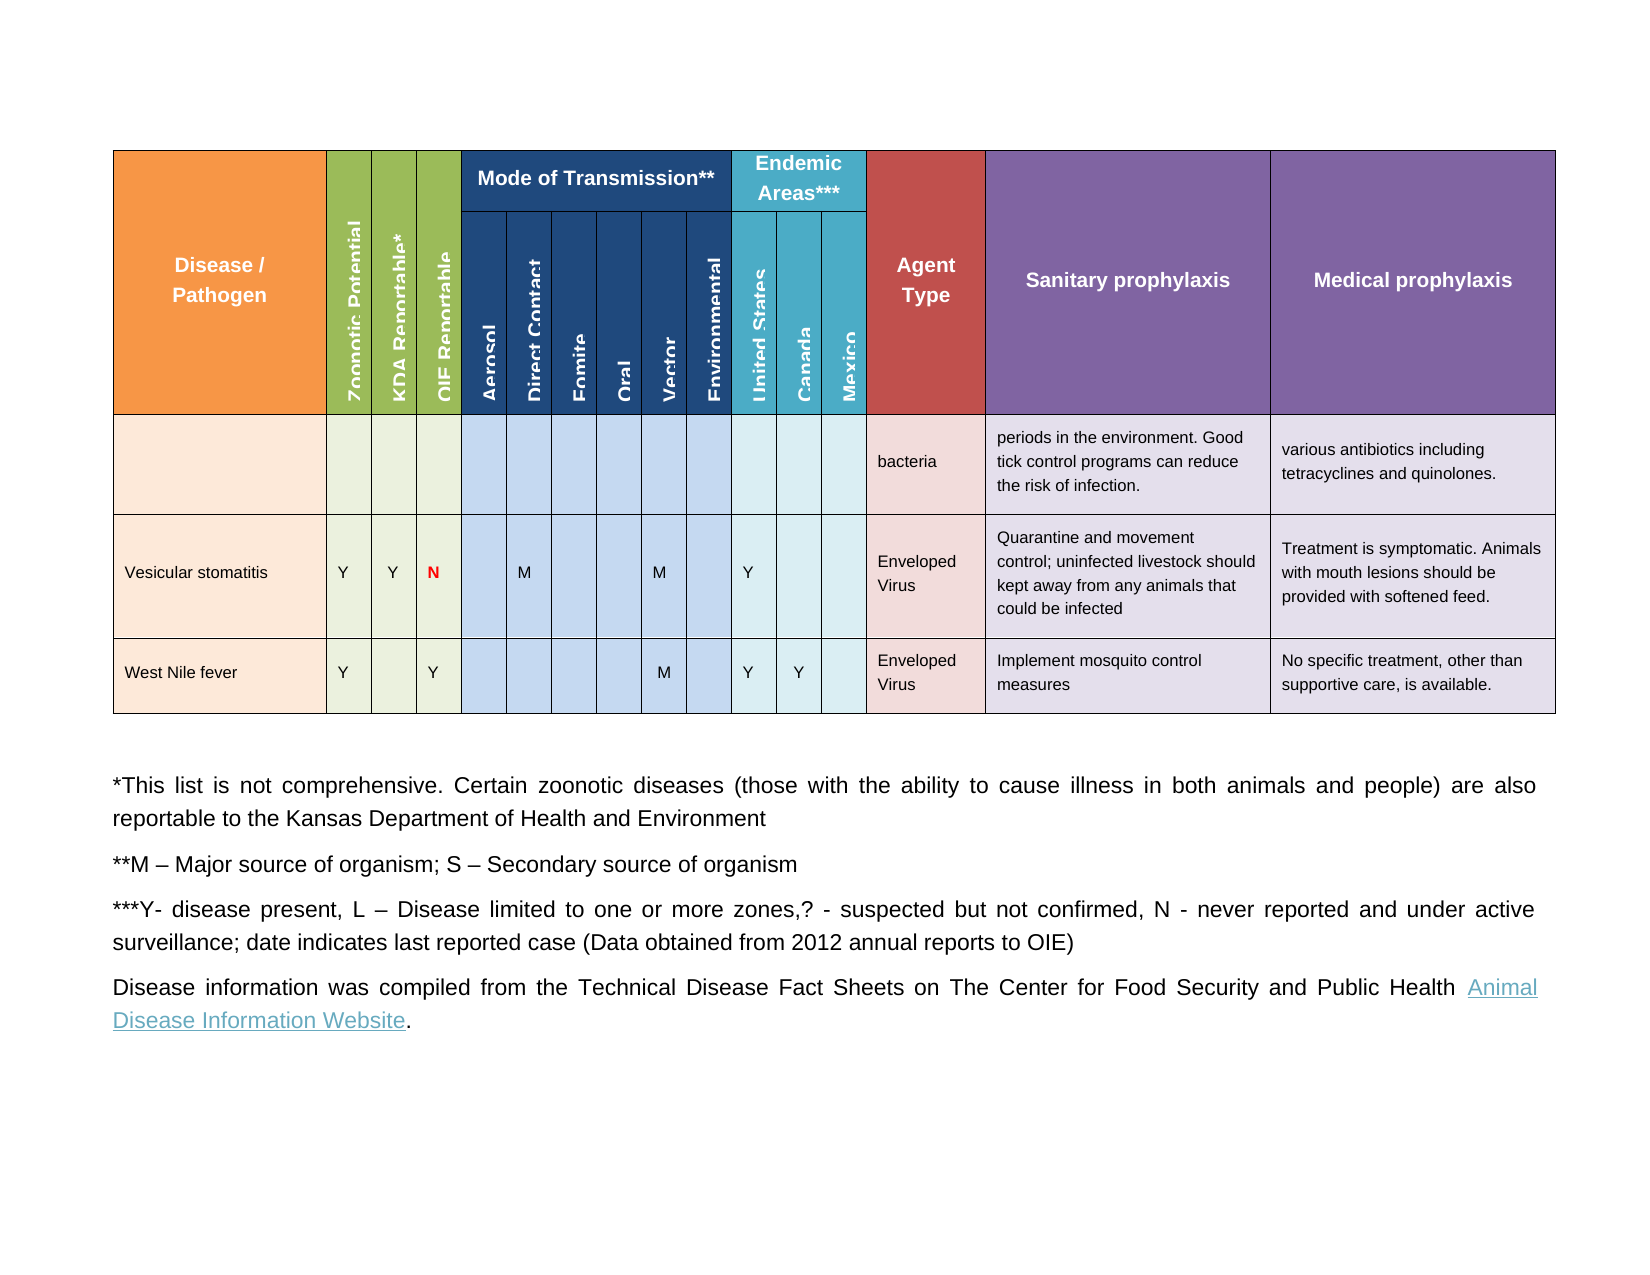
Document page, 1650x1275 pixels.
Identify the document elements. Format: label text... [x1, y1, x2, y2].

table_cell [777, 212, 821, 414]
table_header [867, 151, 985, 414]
text ***Y- disease present, L – Disease limited to one or more zones,? - suspected but not confirmed, N - never reported and under active surveillance; date indicates last reported case (Data obtained from 2012 annual reports to OIE) [112, 896, 1537, 955]
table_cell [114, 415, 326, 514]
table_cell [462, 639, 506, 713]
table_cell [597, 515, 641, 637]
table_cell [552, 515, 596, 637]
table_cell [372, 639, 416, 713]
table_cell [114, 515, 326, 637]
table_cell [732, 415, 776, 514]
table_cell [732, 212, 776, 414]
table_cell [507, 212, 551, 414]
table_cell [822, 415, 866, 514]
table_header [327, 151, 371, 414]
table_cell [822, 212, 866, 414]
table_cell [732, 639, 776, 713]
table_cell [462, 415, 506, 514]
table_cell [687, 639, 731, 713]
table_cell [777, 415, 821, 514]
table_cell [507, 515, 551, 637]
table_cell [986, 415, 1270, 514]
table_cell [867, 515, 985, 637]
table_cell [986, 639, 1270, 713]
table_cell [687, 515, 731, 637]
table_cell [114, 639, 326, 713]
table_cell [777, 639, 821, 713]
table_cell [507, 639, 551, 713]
text **M – Major source of organism; S – Secondary source of organism [112, 851, 1537, 877]
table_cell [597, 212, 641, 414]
text *This list is not comprehensive. Certain zoonotic diseases (those with the ability to cause illness in both animals and people) are also reportable to the Kansas Department of Health and Environment [112, 772, 1537, 831]
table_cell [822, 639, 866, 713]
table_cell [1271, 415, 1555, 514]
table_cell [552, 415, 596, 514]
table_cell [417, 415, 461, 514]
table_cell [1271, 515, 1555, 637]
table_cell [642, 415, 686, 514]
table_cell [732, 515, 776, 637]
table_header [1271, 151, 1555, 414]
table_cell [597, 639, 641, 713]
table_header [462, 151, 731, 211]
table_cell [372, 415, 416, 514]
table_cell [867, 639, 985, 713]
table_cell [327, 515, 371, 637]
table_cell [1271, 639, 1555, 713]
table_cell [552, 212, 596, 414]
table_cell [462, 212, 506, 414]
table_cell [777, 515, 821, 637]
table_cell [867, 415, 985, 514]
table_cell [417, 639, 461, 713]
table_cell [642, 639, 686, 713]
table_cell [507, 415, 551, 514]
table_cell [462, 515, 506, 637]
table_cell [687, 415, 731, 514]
text Disease information was compiled from the Technical Disease Fact Sheets on The Center for Food Security and Public Health Animal Disease Information Website. [112, 974, 1537, 1033]
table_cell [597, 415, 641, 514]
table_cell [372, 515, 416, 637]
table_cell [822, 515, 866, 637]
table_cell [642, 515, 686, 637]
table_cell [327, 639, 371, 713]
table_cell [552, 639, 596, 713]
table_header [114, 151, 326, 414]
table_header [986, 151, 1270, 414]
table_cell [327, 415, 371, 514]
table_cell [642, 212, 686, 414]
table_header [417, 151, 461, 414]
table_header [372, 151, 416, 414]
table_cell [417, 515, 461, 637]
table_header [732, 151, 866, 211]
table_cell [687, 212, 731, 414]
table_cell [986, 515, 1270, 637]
